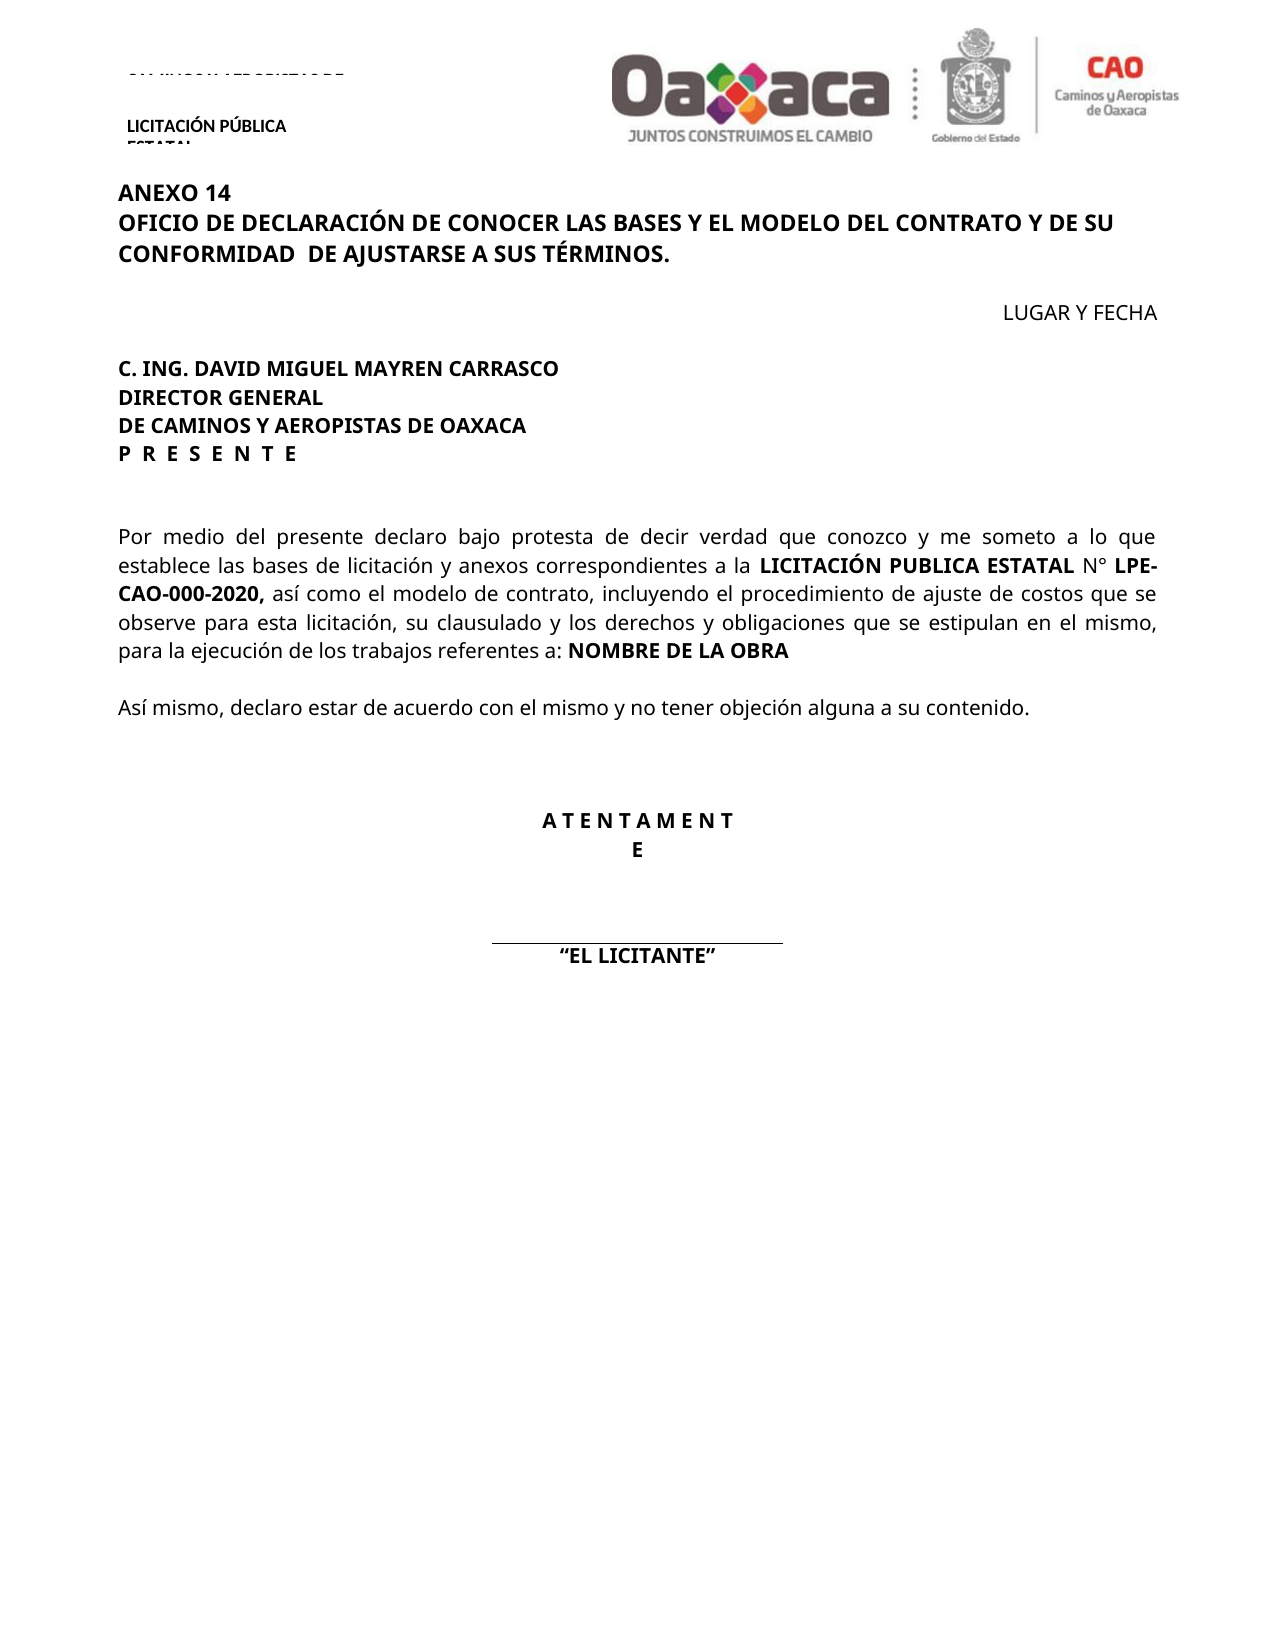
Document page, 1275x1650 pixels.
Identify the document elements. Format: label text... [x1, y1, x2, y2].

text Así mismo, declaro estar de acuerdo con el mismo y no tener objeción alguna a su contenido. [118, 693, 1196, 722]
text Por medio del presente declaro bajo protesta de decir verdad que conozco y me someto a lo que establece las bases de licitación y anexos correspondientes a la LICITACIÓN PUBLICA ESTATAL N° LPE- CAO-000-2020, así como el modelo de contrato, incluyendo el procedimiento de ajuste de costos que se observe para esta licitación, su clausulado y los derechos y obligaciones que se estipulan en el mismo, para la ejecución de los trabajos referentes a: NOMBRE DE LA OBRA [118, 522, 1157, 664]
text OFICIO DE DECLARACIÓN DE CONOCER LAS BASES Y EL MODELO DEL CONTRATO Y DE SU CONFORMIDAD DE AJUSTARSE A SUS TÉRMINOS. [118, 207, 1196, 269]
subtitle ANEXO 14 [118, 179, 1196, 207]
text DE CAMINOS Y AEROPISTAS DE OAXACA P R E S E N T E [118, 411, 534, 468]
text LUGAR Y FECHA [106, 298, 1157, 326]
text “EL LICITANTE” [536, 944, 738, 968]
picture [612, 28, 1184, 146]
subtitle C. ING. DAVID MIGUEL MAYREN CARRASCO DIRECTOR GENERAL [118, 354, 651, 411]
subtitle A T E N T A M E N T E [536, 806, 738, 863]
